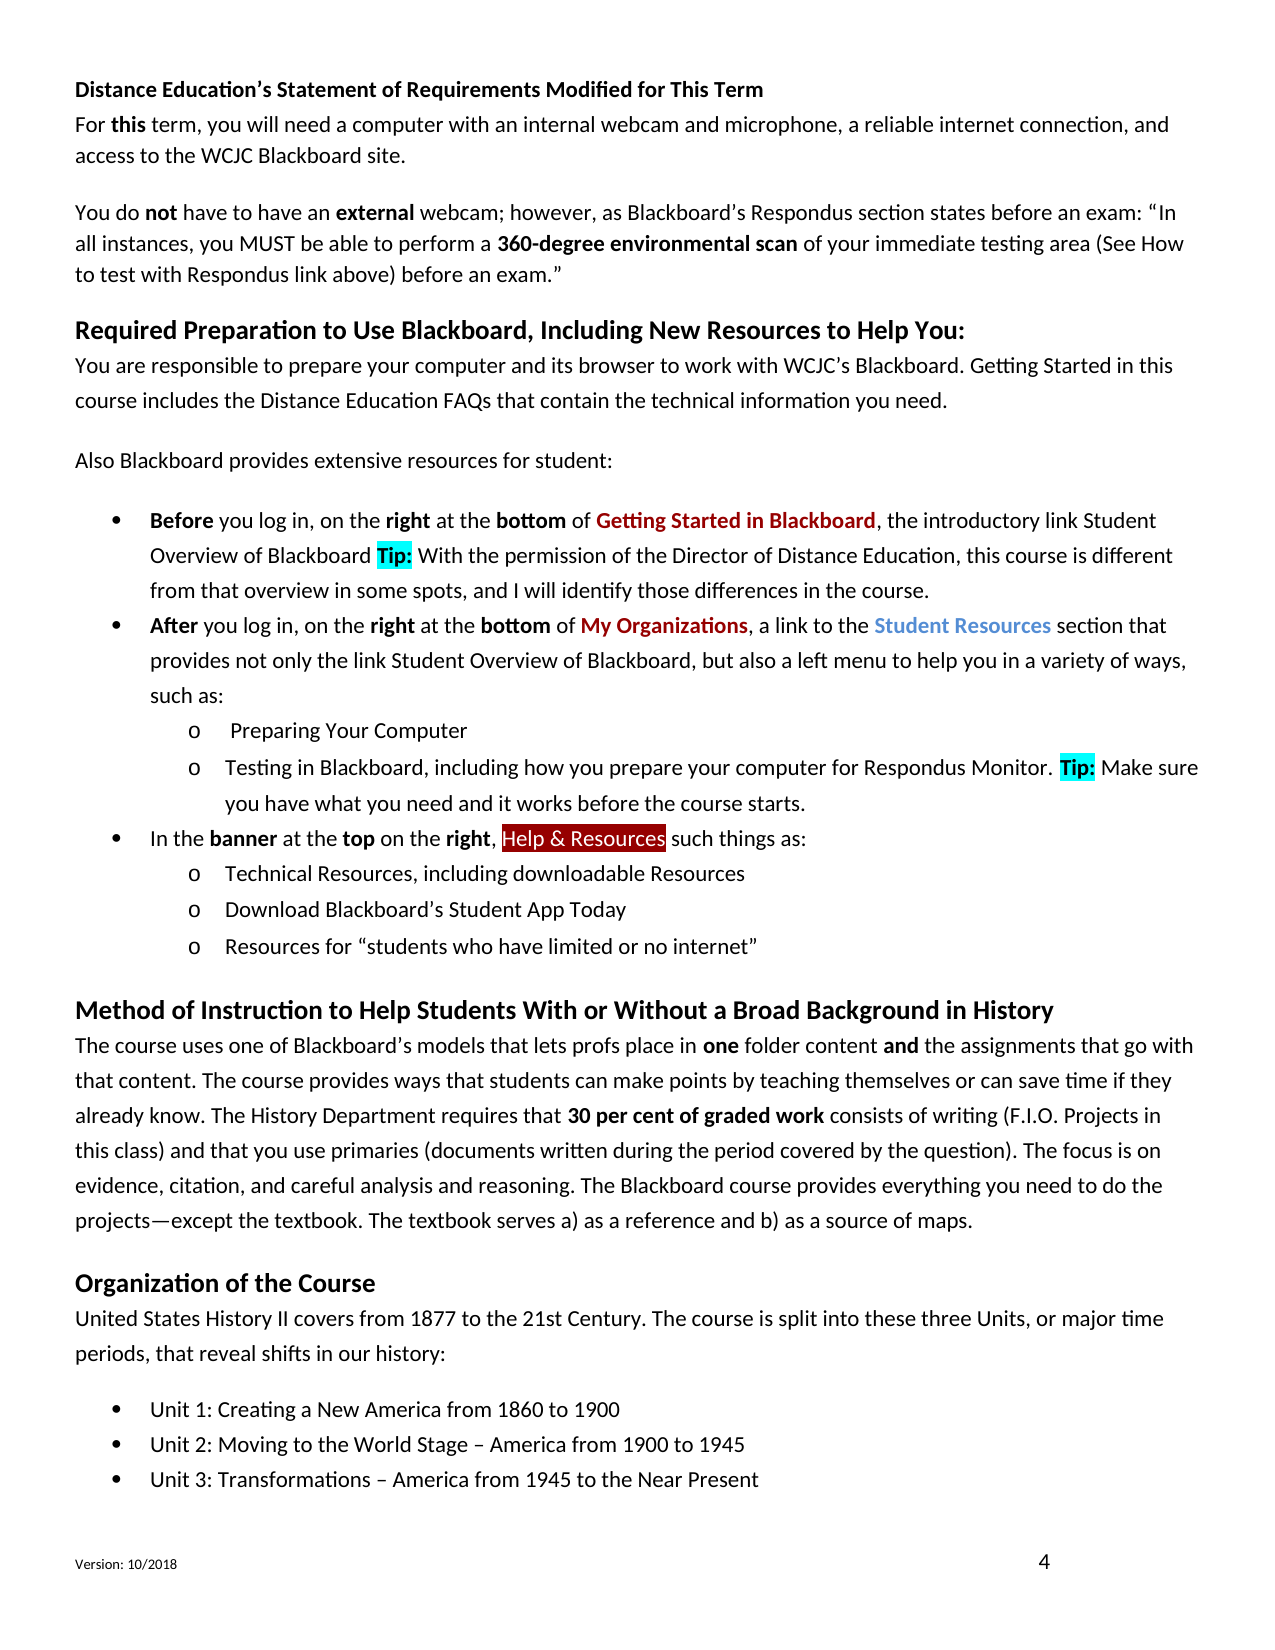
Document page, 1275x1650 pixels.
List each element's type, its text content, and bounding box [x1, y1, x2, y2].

subtitle Distance Education’s Statement of Requirements Modified for This Term [75, 75, 1200, 103]
text You are responsible to prepare your computer and its browser to work with WCJC’s Blackboard. Getting Started in this course includes the Distance Education FAQs that contain the technical information you need. [75, 351, 1200, 414]
list Unit 3: Transformations – America from 1945 to the Near Present [112, 1465, 1200, 1493]
text United States History II covers from 1877 to the 21st Century. The course is split into these three Units, or major time periods, that reveal shifts in our history: [75, 1304, 1200, 1367]
list Download Blackboard’s Student App Today [187, 895, 1200, 924]
list Before you log in, on the right at the bottom of Getting Started in Blackboard, the introductory link Student Overview of Blackboard Tip: With the permission of the Director of Distance Education, this course is different from that overview in some spots, and I will identify those differences in the course. [112, 506, 1200, 604]
list Testing in Blackboard, including how you prepare your computer for Respondus Monitor. Tip: Make sure you have what you need and it works before the course starts. [187, 753, 1200, 817]
list Preparing Your Computer [187, 716, 1200, 746]
text For this term, you will need a computer with an internal webcam and microphone, a reliable internet connection, and access to the WCJC Blackboard site. [75, 107, 1200, 170]
subtitle Required Preparation to Use Blackboard, Including New Resources to Help You: [75, 313, 1200, 346]
list Unit 1: Creating a New America from 1860 to 1900 [112, 1395, 1200, 1423]
list After you log in, on the right at the bottom of My Organizations, a link to the Student Resources section that provides not only the link Student Overview of Blackboard, but also a left menu to help you in a variety of ways, such as: [112, 611, 1200, 709]
list Unit 2: Moving to the World Stage – America from 1900 to 1945 [112, 1430, 1200, 1458]
list In the banner at the top on the right, Help & Resources such things as: [112, 824, 502, 852]
list Resources for “students who have limited or no internet” [187, 932, 1200, 961]
list In the banner at the top on the right, Help & Resources such things as: [666, 824, 1200, 852]
text Also Blackboard provides extensive resources for student: [75, 446, 1200, 474]
subtitle Organization of the Course [75, 1266, 1200, 1299]
text You do not have to have an external webcam; however, as Blackboard’s Respondus section states before an exam: “In all instances, you MUST be able to perform a 360-degree environmental scan of your immediate testing area (See How to test with Respondus link above) before an exam.” [75, 195, 1200, 288]
list Technical Resources, including downloadable Resources [187, 859, 1200, 888]
text The course uses one of Blackboard’s models that lets profs place in one folder content and the assignments that go with that content. The course provides ways that students can make points by teaching themselves or can save time if they already know. The History Department requires that 30 per cent of graded work consists of writing (F.I.O. Projects in this class) and that you use primaries (documents written during the period covered by the question). The focus is on evidence, citation, and careful analysis and reasoning. The Blackboard course provides everything you need to do the projects—except the textbook. The textbook serves a) as a reference and b) as a source of maps. [75, 1031, 1200, 1234]
subtitle Method of Instruction to Help Students With or Without a Broad Background in History [75, 993, 1200, 1026]
